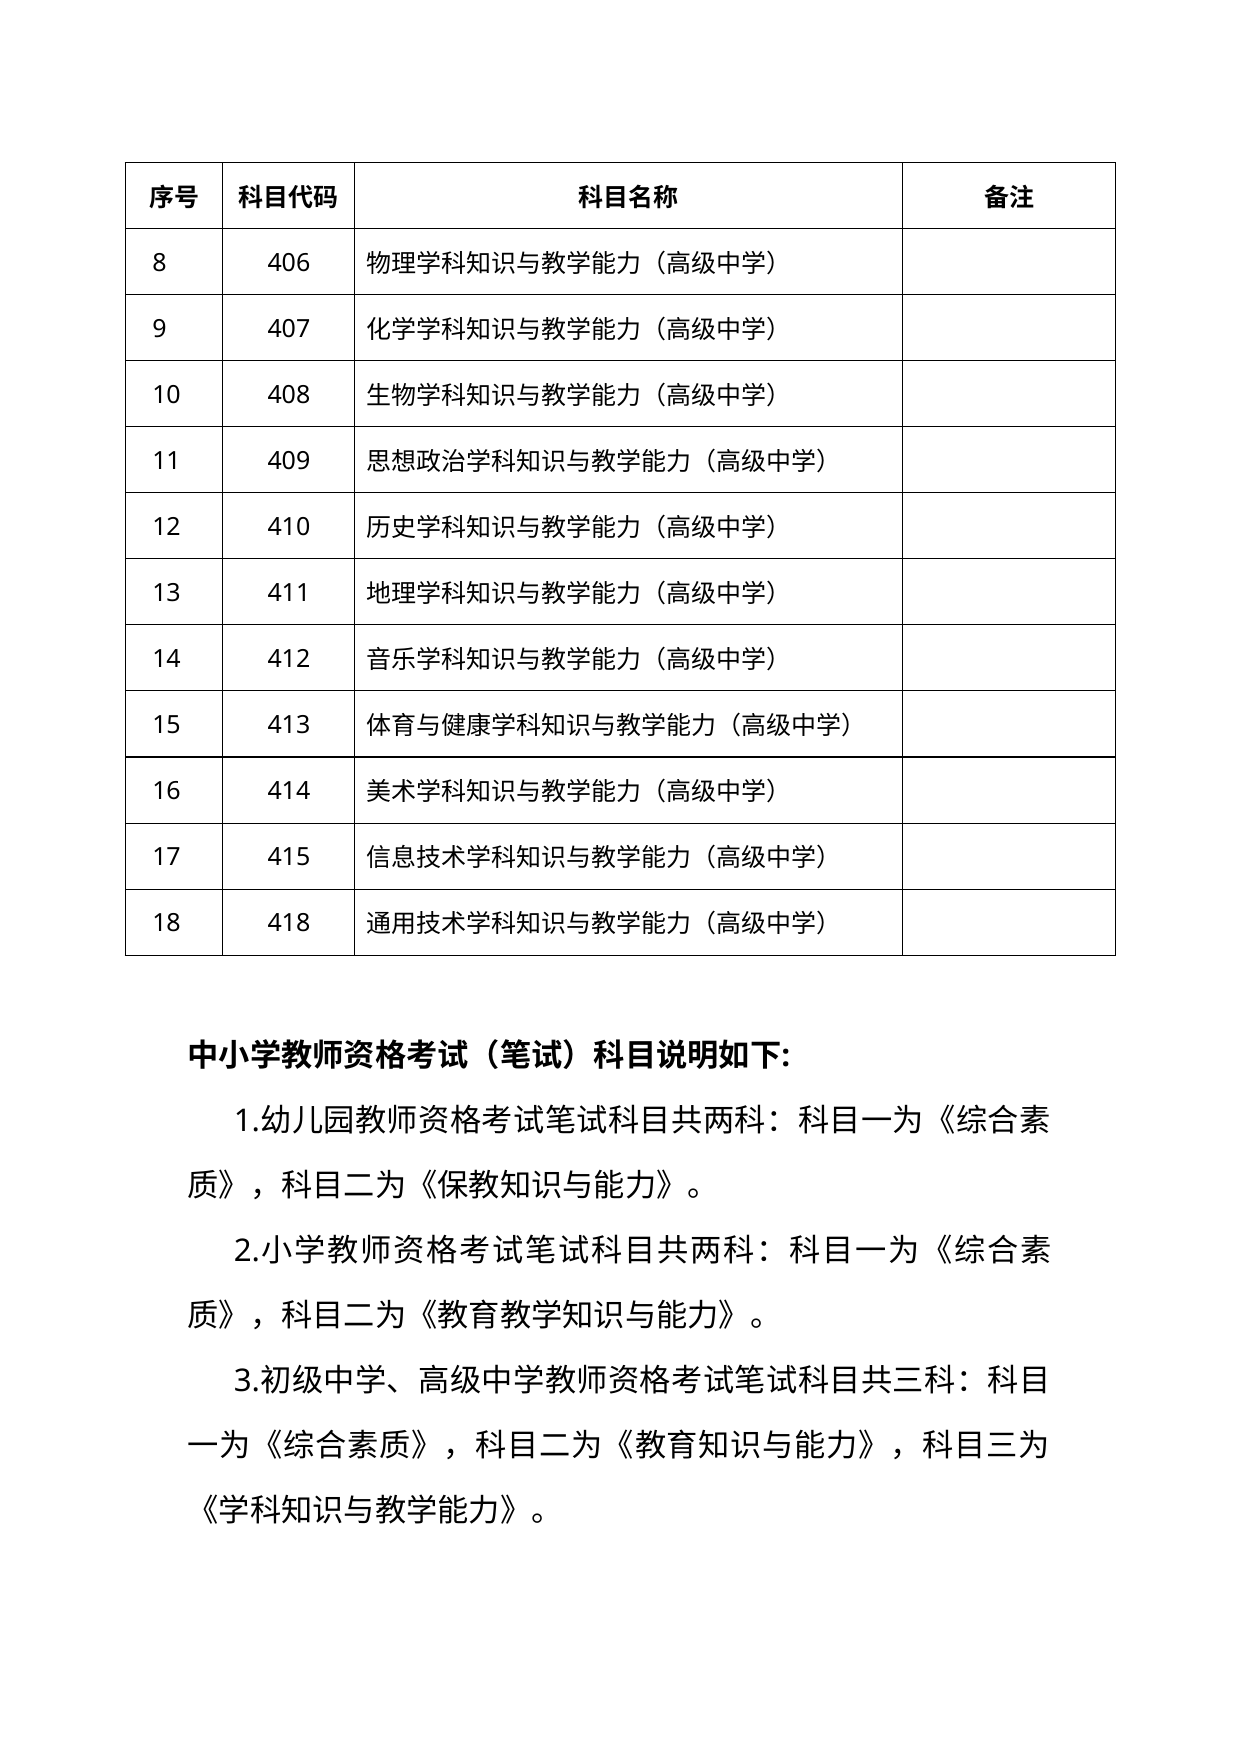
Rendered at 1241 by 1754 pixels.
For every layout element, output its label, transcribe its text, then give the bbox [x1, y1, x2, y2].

table_cell 美术学科知识与教学能力（高级中学） [355, 758, 902, 822]
table_cell 地理学科知识与教学能力（高级中学） [355, 559, 902, 624]
table_cell [126, 295, 222, 360]
table_cell [126, 559, 222, 624]
table_cell [126, 427, 222, 492]
table_cell 生物学科知识与教学能力（高级中学） [355, 361, 902, 426]
text 3.初级中学、高级中学教师资格考试笔试科目共三科：科目一为《综合素质》，科目二为《教育知识与能力》，科目三为《学科知识与教学能力》。 [187, 1346, 1053, 1541]
table_cell [903, 691, 1115, 756]
table_cell 通用技术学科知识与教学能力（高级中学） [355, 890, 902, 954]
table_cell 415 [223, 824, 354, 888]
table_cell 406 [223, 229, 354, 294]
table_cell [903, 493, 1115, 558]
table_cell [903, 559, 1115, 624]
table_cell 体育与健康学科知识与教学能力（高级中学） [355, 691, 902, 756]
table_header 备注 [903, 163, 1115, 228]
table_cell [126, 890, 222, 954]
table_cell [126, 824, 222, 888]
table_cell [903, 758, 1115, 822]
table_cell [126, 758, 222, 822]
table_cell 化学学科知识与教学能力（高级中学） [355, 295, 902, 360]
table_header 科目名称 [355, 163, 902, 228]
table_cell [903, 890, 1115, 954]
table_cell [903, 229, 1115, 294]
table_cell [903, 295, 1115, 360]
table_cell [126, 691, 222, 756]
table_cell [126, 493, 222, 558]
table_cell [126, 229, 222, 294]
table_cell 410 [223, 493, 354, 558]
table_cell [126, 361, 222, 426]
table_cell 412 [223, 625, 354, 690]
table_cell [903, 361, 1115, 426]
table_header 科目代码 [223, 163, 354, 228]
table_cell 418 [223, 890, 354, 954]
table_cell 历史学科知识与教学能力（高级中学） [355, 493, 902, 558]
table_cell 思想政治学科知识与教学能力（高级中学） [355, 427, 902, 492]
table_cell 407 [223, 295, 354, 360]
table_cell 411 [223, 559, 354, 624]
text 1.幼儿园教师资格考试笔试科目共两科：科目一为《综合素质》，科目二为《保教知识与能力》。 [187, 1086, 1053, 1216]
table_cell [903, 427, 1115, 492]
table_cell 413 [223, 691, 354, 756]
table_cell 物理学科知识与教学能力（高级中学） [355, 229, 902, 294]
table_cell [903, 625, 1115, 690]
table_cell [126, 625, 222, 690]
table_cell 信息技术学科知识与教学能力（高级中学） [355, 824, 902, 888]
table_cell 409 [223, 427, 354, 492]
text 2.小学教师资格考试笔试科目共两科：科目一为《综合素质》，科目二为《教育教学知识与能力》。 [187, 1216, 1053, 1346]
table_cell 414 [223, 758, 354, 822]
text 中小学教师资格考试（笔试）科目说明如下: [187, 1021, 1053, 1086]
table_cell [903, 824, 1115, 888]
table_cell 408 [223, 361, 354, 426]
table_cell 音乐学科知识与教学能力（高级中学） [355, 625, 902, 690]
table_header 序号 [126, 163, 222, 228]
